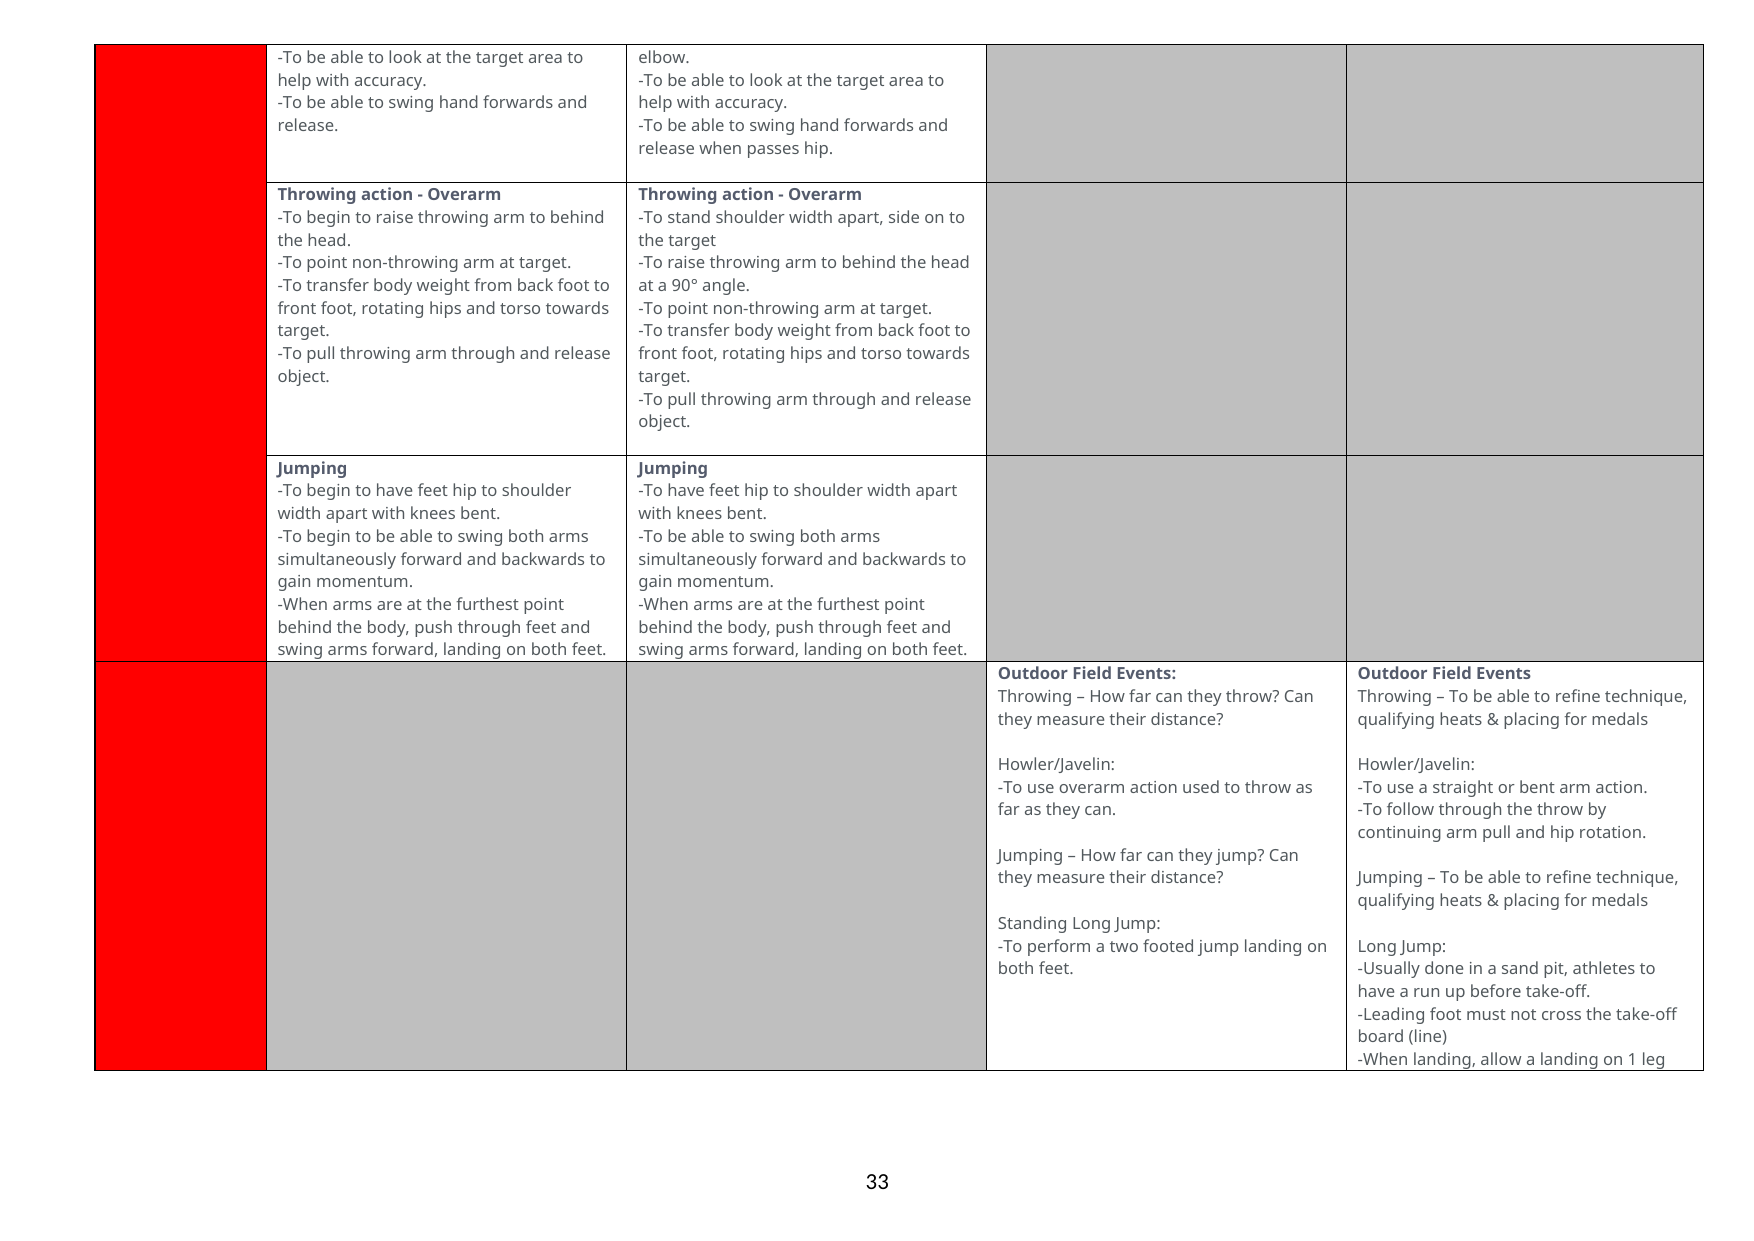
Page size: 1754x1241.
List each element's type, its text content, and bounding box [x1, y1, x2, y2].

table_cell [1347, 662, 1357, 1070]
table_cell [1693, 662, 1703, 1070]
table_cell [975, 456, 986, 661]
table_cell Jumping -To begin to have feet hip to shoulder width apart with knees bent. -To begin to be able to swing both arms simultaneously forward and backwards to gain momentum. -When arms are at the furthest point behind the body, push through feet and swing arms forward, landing on both feet. [267, 456, 626, 661]
table_cell [267, 662, 626, 1070]
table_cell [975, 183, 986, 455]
table_cell [987, 183, 1346, 455]
table_cell [1347, 456, 1703, 661]
table_cell [987, 45, 1346, 182]
table_cell [987, 456, 1346, 661]
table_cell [987, 662, 1346, 1070]
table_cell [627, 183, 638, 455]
table_cell [1347, 45, 1703, 182]
table_cell [627, 662, 986, 1070]
table_cell [1347, 183, 1703, 455]
table_cell [96, 662, 266, 1070]
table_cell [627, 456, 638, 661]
table_cell Throwing action - Overarm -To begin to raise throwing arm to behind the head. -To point non-throwing arm at target. -To transfer body weight from back foot to front foot, rotating hips and torso towards target. -To pull throwing arm through and release object. [267, 183, 626, 455]
